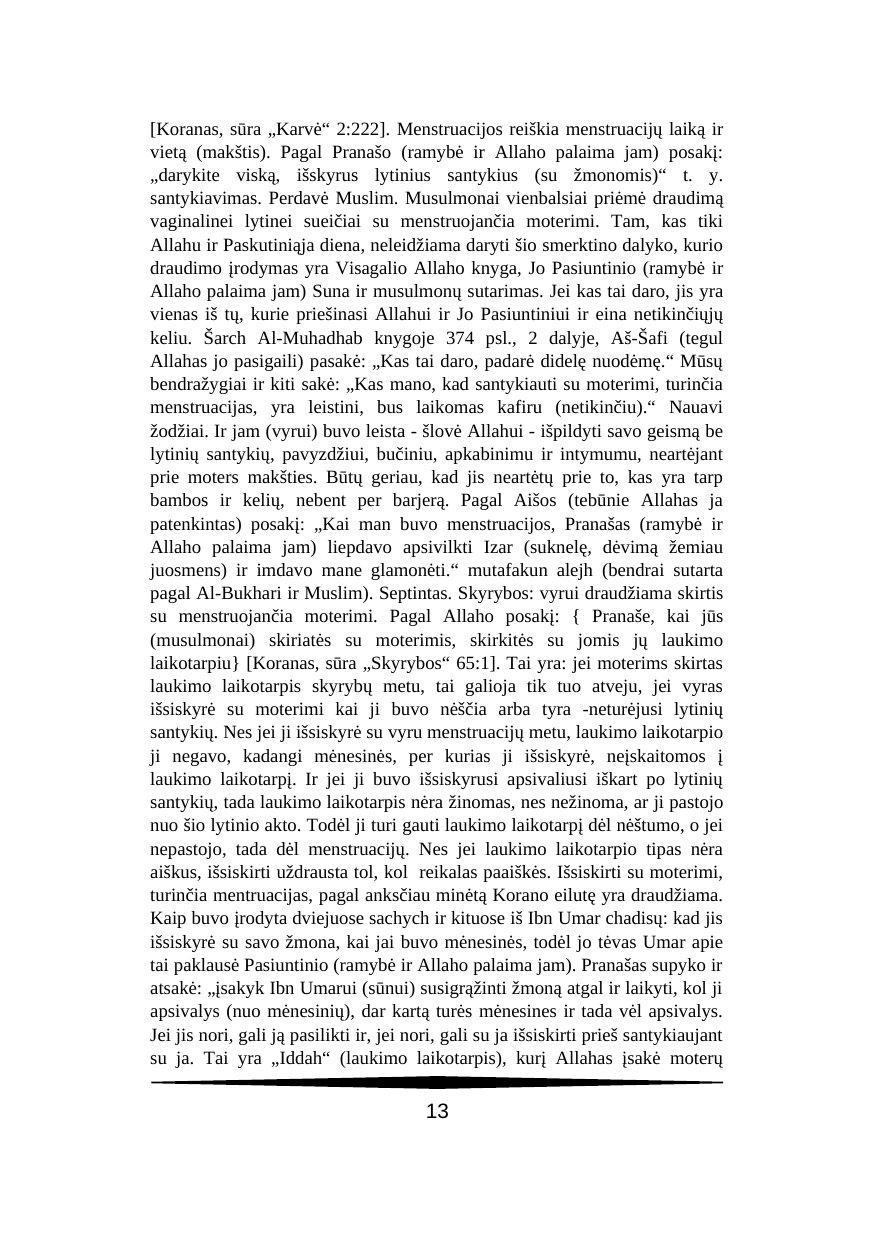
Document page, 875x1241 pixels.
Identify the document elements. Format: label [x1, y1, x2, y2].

text [150, 117, 724, 1068]
